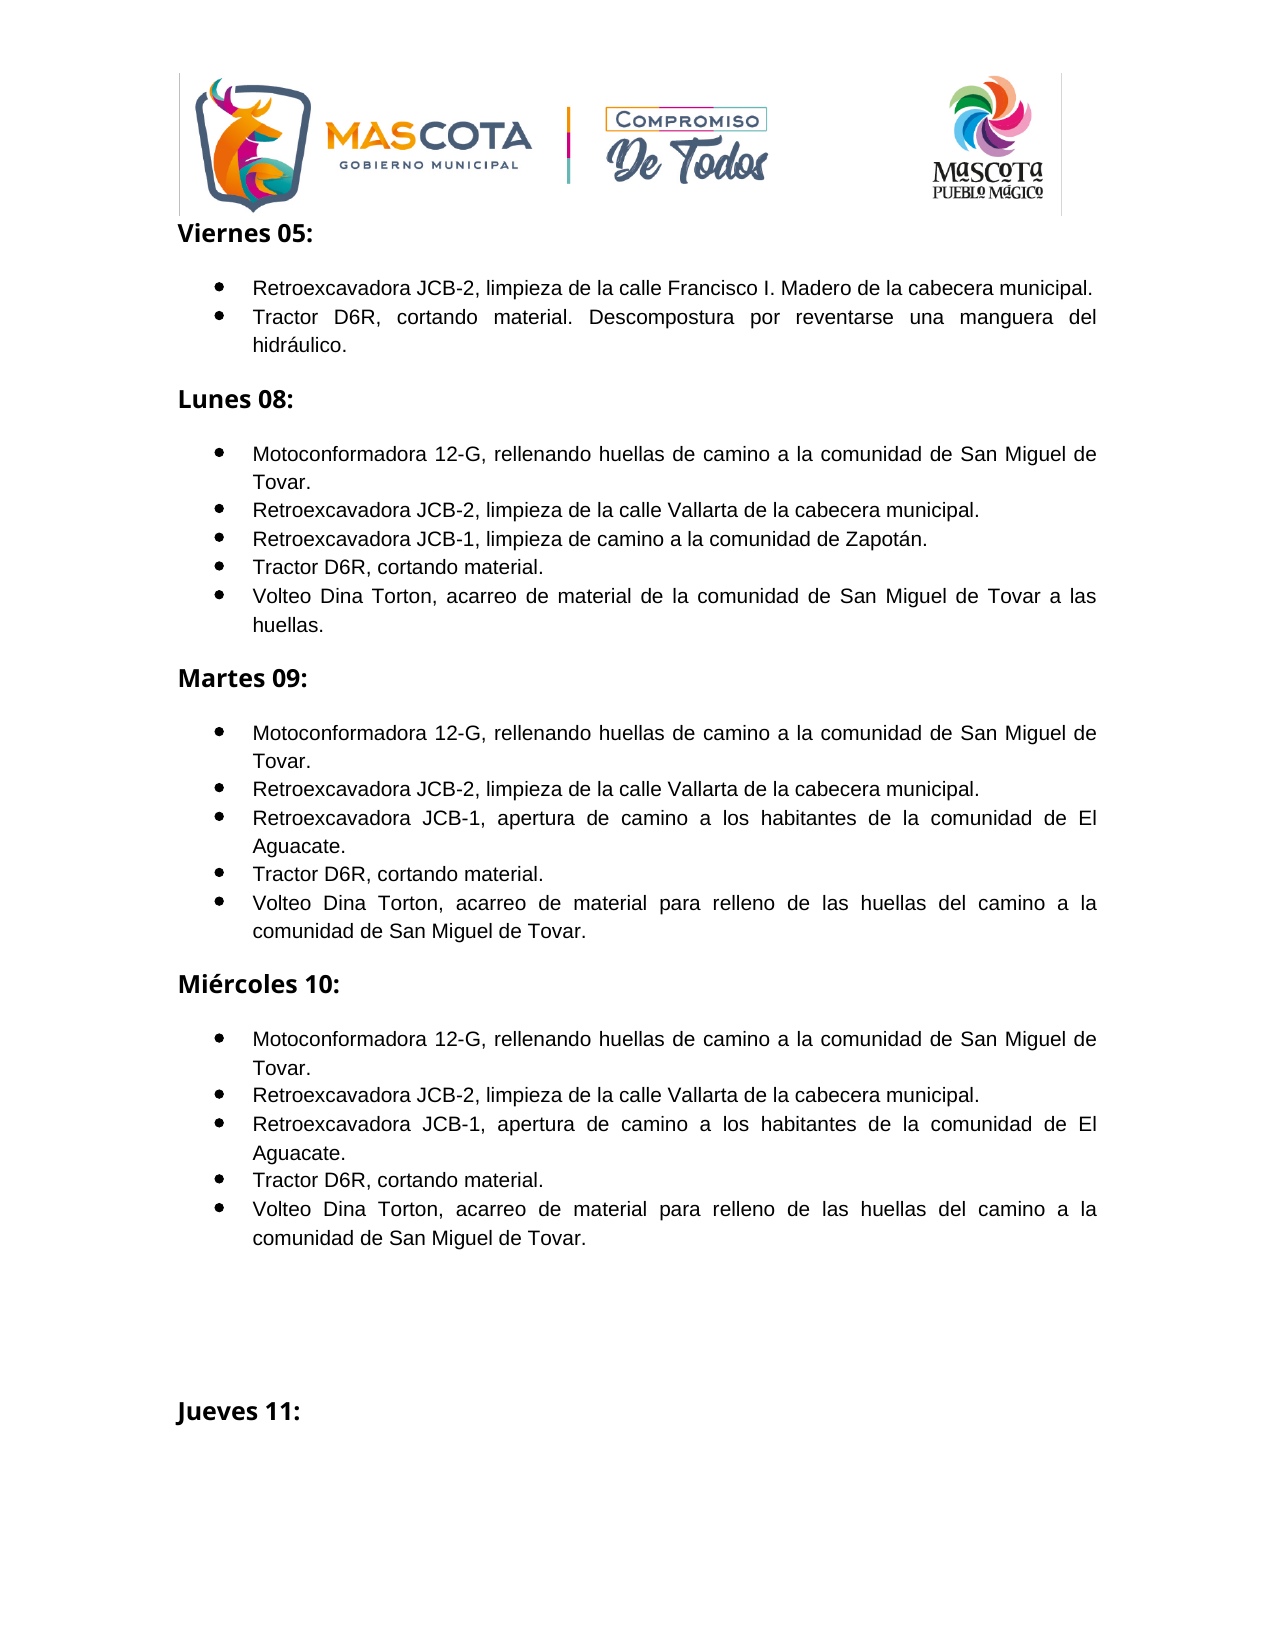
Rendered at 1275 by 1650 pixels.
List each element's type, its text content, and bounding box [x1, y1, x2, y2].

list Retroexcavadora JCB-2, limpieza de la calle Vallarta de la cabecera municipal. [215, 777, 1098, 802]
text Martes 09: [177, 661, 1098, 695]
list Volteo Dina Torton, acarreo de material de la comunidad de San Miguel de Tovar a las huellas. [215, 584, 1098, 636]
list Retroexcavadora JCB-2, limpieza de la calle Francisco I. Madero de la cabecera municipal. [215, 276, 1098, 301]
list Retroexcavadora JCB-1, limpieza de camino a la comunidad de Zapotán. [215, 526, 1098, 551]
list Retroexcavadora JCB-2, limpieza de la calle Vallarta de la cabecera municipal. [215, 1083, 1098, 1108]
list Motoconformadora 12-G, rellenando huellas de camino a la comunidad de San Miguel de Tovar. [215, 721, 1098, 773]
list Motoconformadora 12-G, rellenando huellas de camino a la comunidad de San Miguel de Tovar. [215, 442, 1098, 494]
picture [177, 73, 1064, 216]
list Tractor D6R, cortando material. [215, 1168, 1098, 1193]
list Retroexcavadora JCB-1, apertura de camino a los habitantes de la comunidad de El Aguacate. [215, 806, 1098, 858]
list Tractor D6R, cortando material. [215, 555, 1098, 580]
text Jueves 11: [177, 1394, 1098, 1428]
list Tractor D6R, cortando material. [215, 862, 1098, 887]
text Viernes 05: [177, 216, 1098, 250]
list Volteo Dina Torton, acarreo de material para relleno de las huellas del camino a la comunidad de San Miguel de Tovar. [215, 1197, 1098, 1249]
list Retroexcavadora JCB-1, apertura de camino a los habitantes de la comunidad de El Aguacate. [215, 1112, 1098, 1164]
list Tractor D6R, cortando material. Descompostura por reventarse una manguera del hidráulico. [215, 305, 1098, 357]
list Volteo Dina Torton, acarreo de material para relleno de las huellas del camino a la comunidad de San Miguel de Tovar. [215, 890, 1098, 943]
list Motoconformadora 12-G, rellenando huellas de camino a la comunidad de San Miguel de Tovar. [215, 1027, 1098, 1080]
text Lunes 08: [177, 382, 1098, 416]
list Retroexcavadora JCB-2, limpieza de la calle Vallarta de la cabecera municipal. [215, 498, 1098, 523]
text Miércoles 10: [177, 967, 1098, 1001]
